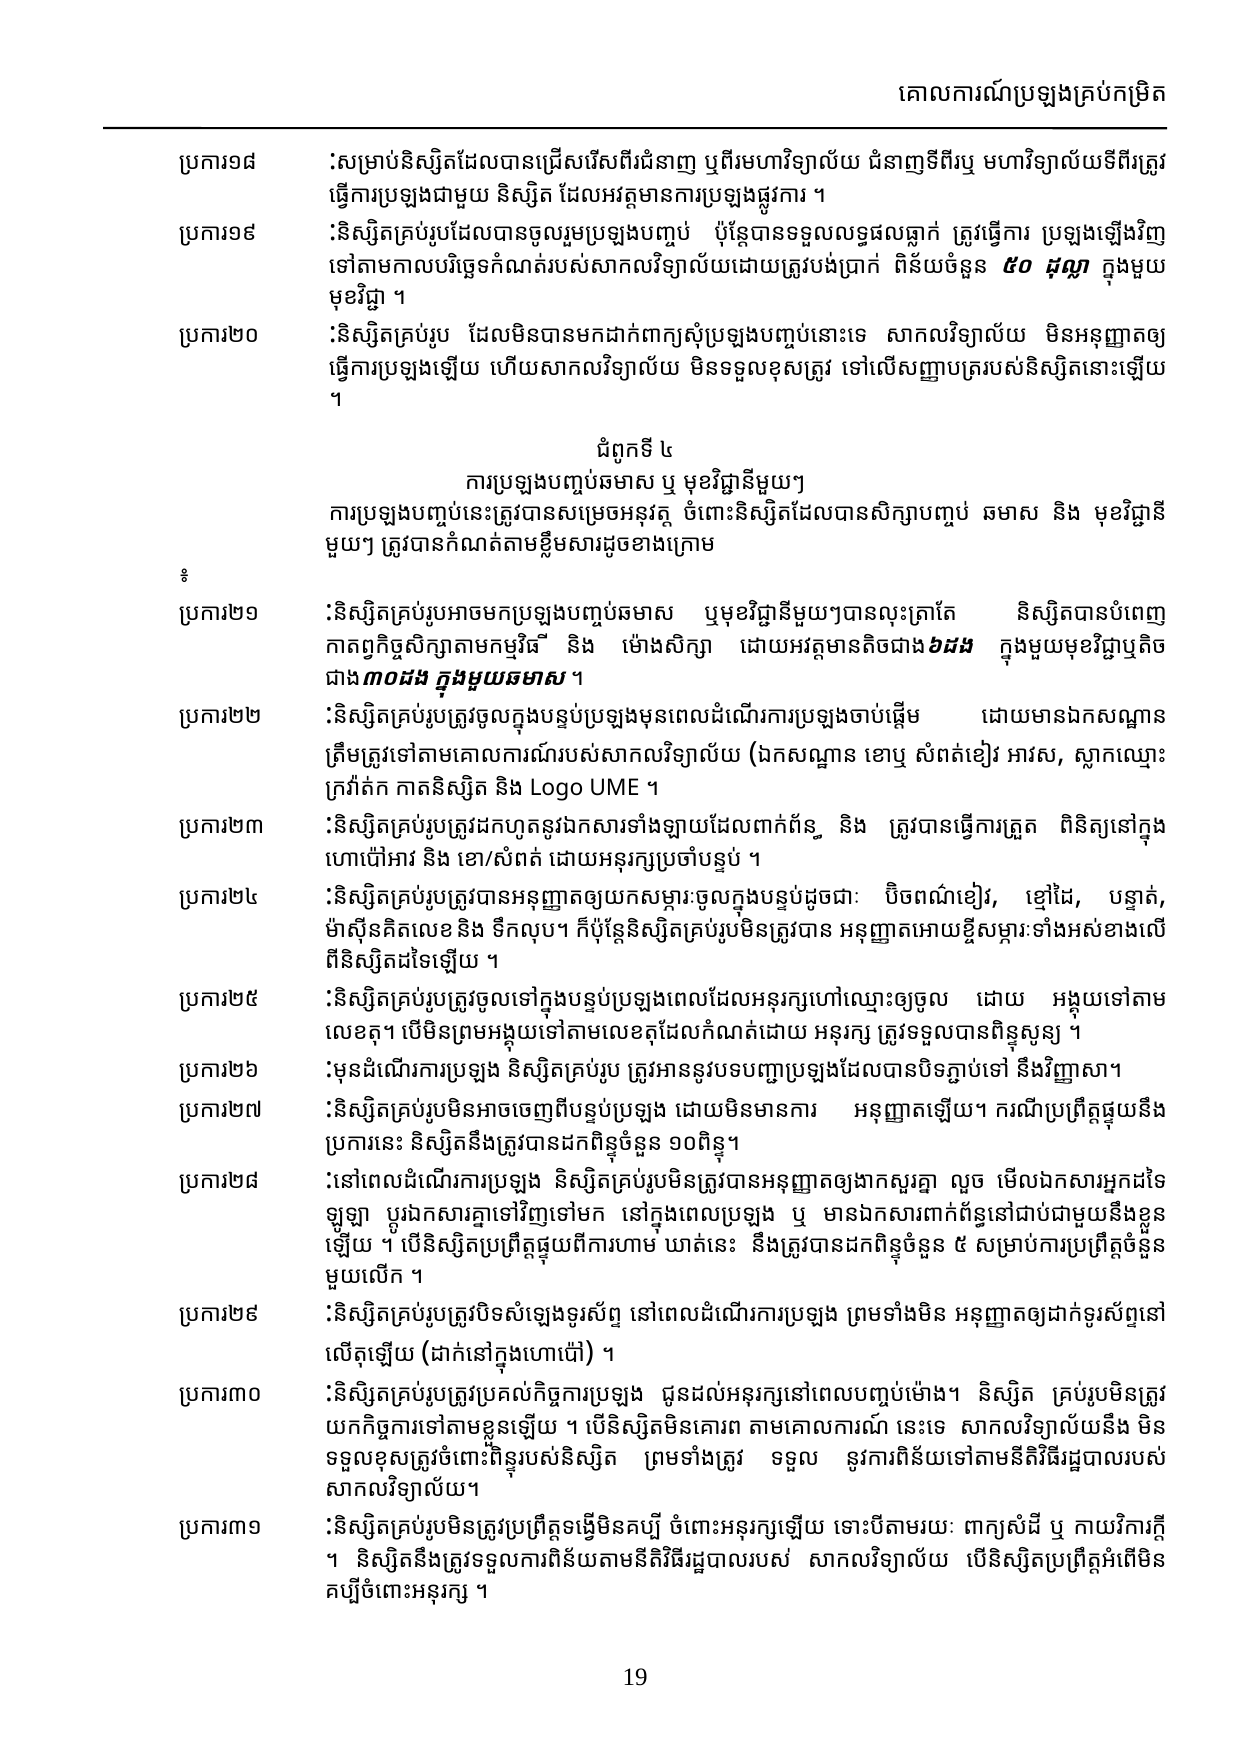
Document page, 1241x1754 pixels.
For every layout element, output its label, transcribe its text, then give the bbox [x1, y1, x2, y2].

text ប្រការ២៧ :និស្សិតគ្រប់រូបមិនអាចចេញពីបន្ទប់ប្រឡង ដោយមិនមានការ អនុ​ញ្ញាតឡើយ។ ករណីប្រព្រឹត្តផ្ទុយនឹងប្រការនេះ និស្សិតនឹងត្រូវបានដកពិន្ទុចំនួន ១០ពិន្ទុ។ [178, 1086, 1166, 1157]
text ប្រការ២០ :និស្សិតគ្រប់រូប ដែលមិនបានមកដាក់ពាក្យសុំប្រឡងបញ្ចប់នោះទេ សាកល​វិទ្យាល័យ មិនអនុញ្ញាតឲ្យធ្វើការប្រឡងឡើយ ហើយសាកលវិទ្យាល័យ មិន​ទទួល​ខុសត្រូវ ទៅលើសញ្ញាបត្ររបស់និស្សិតនោះឡើយ ។ [178, 311, 1166, 413]
text ប្រការ២១ :និស្សិតគ្រប់រូបអាចមកប្រឡងបញ្ចប់ឆមាស ឬមុខវិជ្ជានីមួយៗបានលុះត្រាតែ និស្សិត​បាន​បំពេញកាតព្វកិច្ចសិក្សាតាមកម្មវិធី និង ម៉ោងសិក្សា​ ដោយ​អវត្តមានតិចជាង៦ដង ក្នុងមួយមុខវិជ្ជាឬតិចជាង៣០ដង ក្នុងមួយឆមាស ។ [178, 590, 1166, 692]
text ការប្រឡងបញ្ចប់នេះត្រូវបានសម្រេចអនុវត្ត ចំពោះ​និស្សិត​ដែលបាន​សិក្សាបញ្ចប់ ឆមាស និង មុខវិជ្ជានីមួយៗ ត្រូវបានកំណត់តាមខ្លឹមសារដូចខាងក្រោម [325, 496, 1166, 558]
text ប្រការ១៩ :និស្សិតគ្រប់រូបដែលបានចូលរួមប្រឡងបញ្ចប់ ប៉ុន្តែបានទទួលលទ្ធផលធ្លាក់ ត្រូវធ្វើការ ប្រឡងឡើងវិញទៅតាមកាលបរិច្ឆេទកំណត់របស់សាកលវិទ្យាល័យដោយត្រូវបង់ប្រាក់ ពិន័យចំនួន ៥០ ដុល្លា ក្នុងមួយមុខវិជ្ជា ។ [178, 209, 1166, 311]
text ប្រការ២៣ :និស្សិតគ្រប់រូបត្រូវដកហូតនូវឯកសារទាំងឡាយដែលពាក់ព័ន្ធ និង ត្រូវបានធ្វើ​ការត្រួត ពិនិត្យនៅក្នុងហោប៉ៅអាវ និង ខោ/សំពត់ ដោយអនុរក្សប្រចាំបន្ទប់ ។ [178, 802, 1166, 873]
text ប្រការ២៨ :នៅពេលដំណើរការប្រឡង និស្សិតគ្រប់រូបមិនត្រូវបានអនុញ្ញាតឲ្យងាកសួរគ្នា លួច មើលឯកសារអ្នកដទៃ ឡូឡា ប្តូរឯកសារគ្នាទៅវិញទៅមក នៅក្នុងពេលប្រឡង ឬ មានឯកសារពាក់ព័ន្ធនៅជាប់ជាមួយនឹងខ្លួនឡើយ ។​ បើនិស្សិតប្រព្រឹត្តផ្ទុយពីការហាម ឃាត់នេះ នឹងត្រូវបានដកពិន្ទុចំនួន ៥ សម្រាប់ការប្រព្រឹត្តចំនួន​មួយលើក ។ [178, 1157, 1166, 1291]
text ប្រការ២២ :និស្សិតគ្រប់រូបត្រូវចូលក្នុងបន្ទប់ប្រឡងមុនពេលដំណើរការប្រឡងចាប់ផ្តើម ដោយមាន​ឯក​សណ្ឋានត្រឹមត្រូវទៅតាមគោលការណ៍របស់សាកលវិទ្យាល័យ (ឯកសណ្ឋាន ខោឬ សំពត់​ខៀ​វ អាវស, ស្លាកឈ្មោះ ក្រវ៉ាត់ក កាតនិស្សិត និង Logo UME ។ [178, 692, 1166, 802]
text ប្រការ២៩ :និស្សិតគ្រប់រូបត្រូវបិទសំឡេងទូរស័ព្ទ នៅពេលដំណើរការប្រឡង ព្រមទាំងមិន អនុញ្ញាតឲ្យដាក់ទូរស័ព្ទនៅលើតុឡើយ (ដាក់នៅក្នុងហោប៉ៅ) ។ [178, 1291, 1166, 1370]
text ៖ [178, 558, 1166, 590]
text ការប្រឡងបញ្ចប់ឆមាស ឬ មុខវិជ្ជានីមួយៗ [103, 465, 1166, 496]
text ប្រការ៣០ :និសិ្សតគ្រប់រូបត្រូវប្រគល់កិច្ចការប្រឡង ជូនដល់អនុរក្សនៅពេលបញ្ចប់ម៉ោង។ និស្សិត គ្រប់រូបមិនត្រូវយកកិច្ចការទៅតាមខ្លួនឡើយ ។ បើនិស្សិតមិនគោរព តាមគោលការណ៍ នេះទេ សាកល​វិទ្យា​ល័យនឹង​ មិនទទួលខុសត្រូវចំពោះពិន្ទុរបស់និស្សិត ព្រមទាំងត្រូវ ទទួល នូវការ​ពិន័យ​ទៅតាមនីតិវិធីរដ្ឋបាលរបស់សាកលវិទ្យាល័យ។ [178, 1370, 1166, 1503]
text ប្រការ១៨ :សម្រាប់និស្សិតដែលបានជ្រើសរើសពីរជំនាញ ឬពីរមហាវិទ្យាល័យ ជំនាញទីពីរឬ មហាវិទ្យាល័យទីពីរត្រូវធ្វើការប្រឡង​ជា​មួយ និស្សិត ដែលអវត្តមានការប្រឡងផ្លូវការ ។ [178, 138, 1166, 209]
text ជំពូកទី ៤ [103, 433, 1166, 465]
text ប្រការ២៤ :និស្សិតគ្រប់រូបត្រូវបានអនុញ្ញាតឲ្យយកសម្ភារៈចូលក្នុងបន្ទប់ដូចជាៈ ប៊ិចពណ៌ខៀវ​, ខ្មៅដៃ​, បន្ទាត់, ម៉ាស៊ីនគិតលេខ និង ទឹកលុប។ ក៏ប៉ុន្តែនិស្សិតគ្រប់​រូបមិនត្រូវបាន អនុញ្ញាតអោយខ្ចីសម្ភារៈទាំងអស់ខាងលើពីនិស្សិតដទៃឡើយ ។ [178, 873, 1166, 976]
text ប្រការ៣១ :និស្សិតគ្រប់រូបមិនត្រូវប្រព្រឹត្តទង្វើមិនគប្បី ចំពោះអនុរក្សឡើយ ទោះបីតាមរយៈ ពាក្យសំដី ឬ កាយវិការក្តី ។​ និស្សិតនឹងត្រូវទទួលការពិន័យតាមនីតិវិធី​រដ្ឋបាលរបស់ សាកលវិទ្យាល័យ បើនិស្សិតប្រព្រឹត្តអំពើមិនគប្បីចំពោះអនុរក្ស ។ [178, 1503, 1166, 1606]
text ប្រការ២៥ :និស្សិតគ្រប់រូបត្រូវចូលទៅក្នុងបន្ទប់ប្រឡងពេលដែលអនុរក្សហៅឈ្មោះ​ឲ្យចូល ដោយ អង្គុយទៅតាមលេខតុ។ បើមិនព្រមអង្គុយទៅតាមលេខតុ​ដែលកំណត់ដោយ អនុរក្ស ត្រូវទទួលបានពិន្ទុសូន្យ ។ [178, 976, 1166, 1047]
text ប្រការ២៦ :មុនដំណើរការប្រឡង និស្សិតគ្រប់រូប ត្រូវអាននូវបទបញ្ជាប្រឡងដែលបានបិទភ្ជាប់ទៅ នឹងវិញ្ញាសា។ [178, 1047, 1166, 1086]
